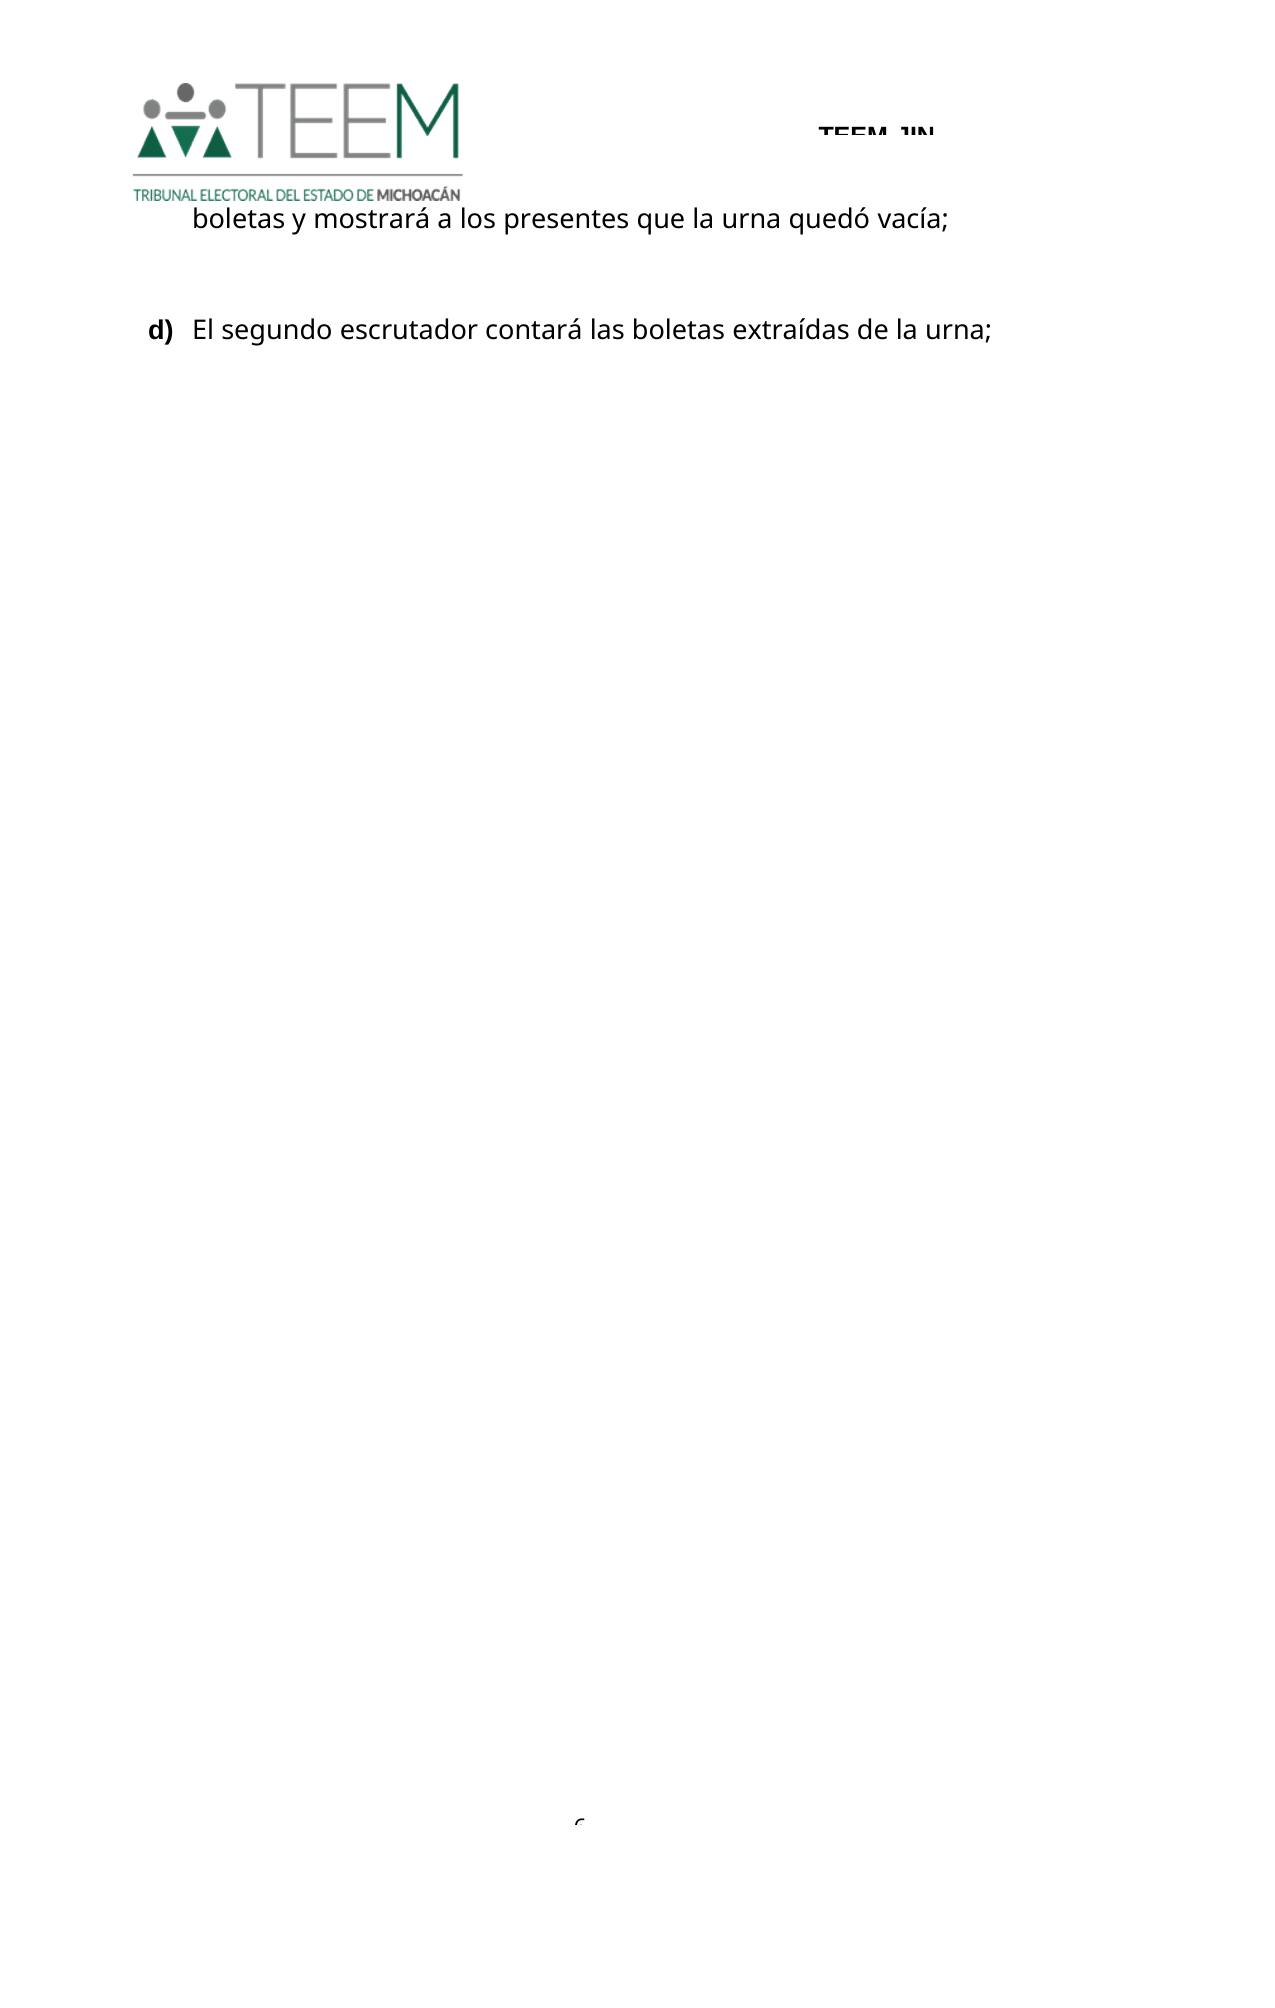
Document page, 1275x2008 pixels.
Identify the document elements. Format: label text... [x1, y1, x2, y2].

picture [132, 83, 463, 201]
list El presidente de la mesa directiva abrirá la urna, sacará las boletas y mostrará a los presentes que la urna quedó vacía; [148, 200, 1031, 237]
list El segundo escrutador contará las boletas extraídas de la urna; [148, 311, 1223, 348]
